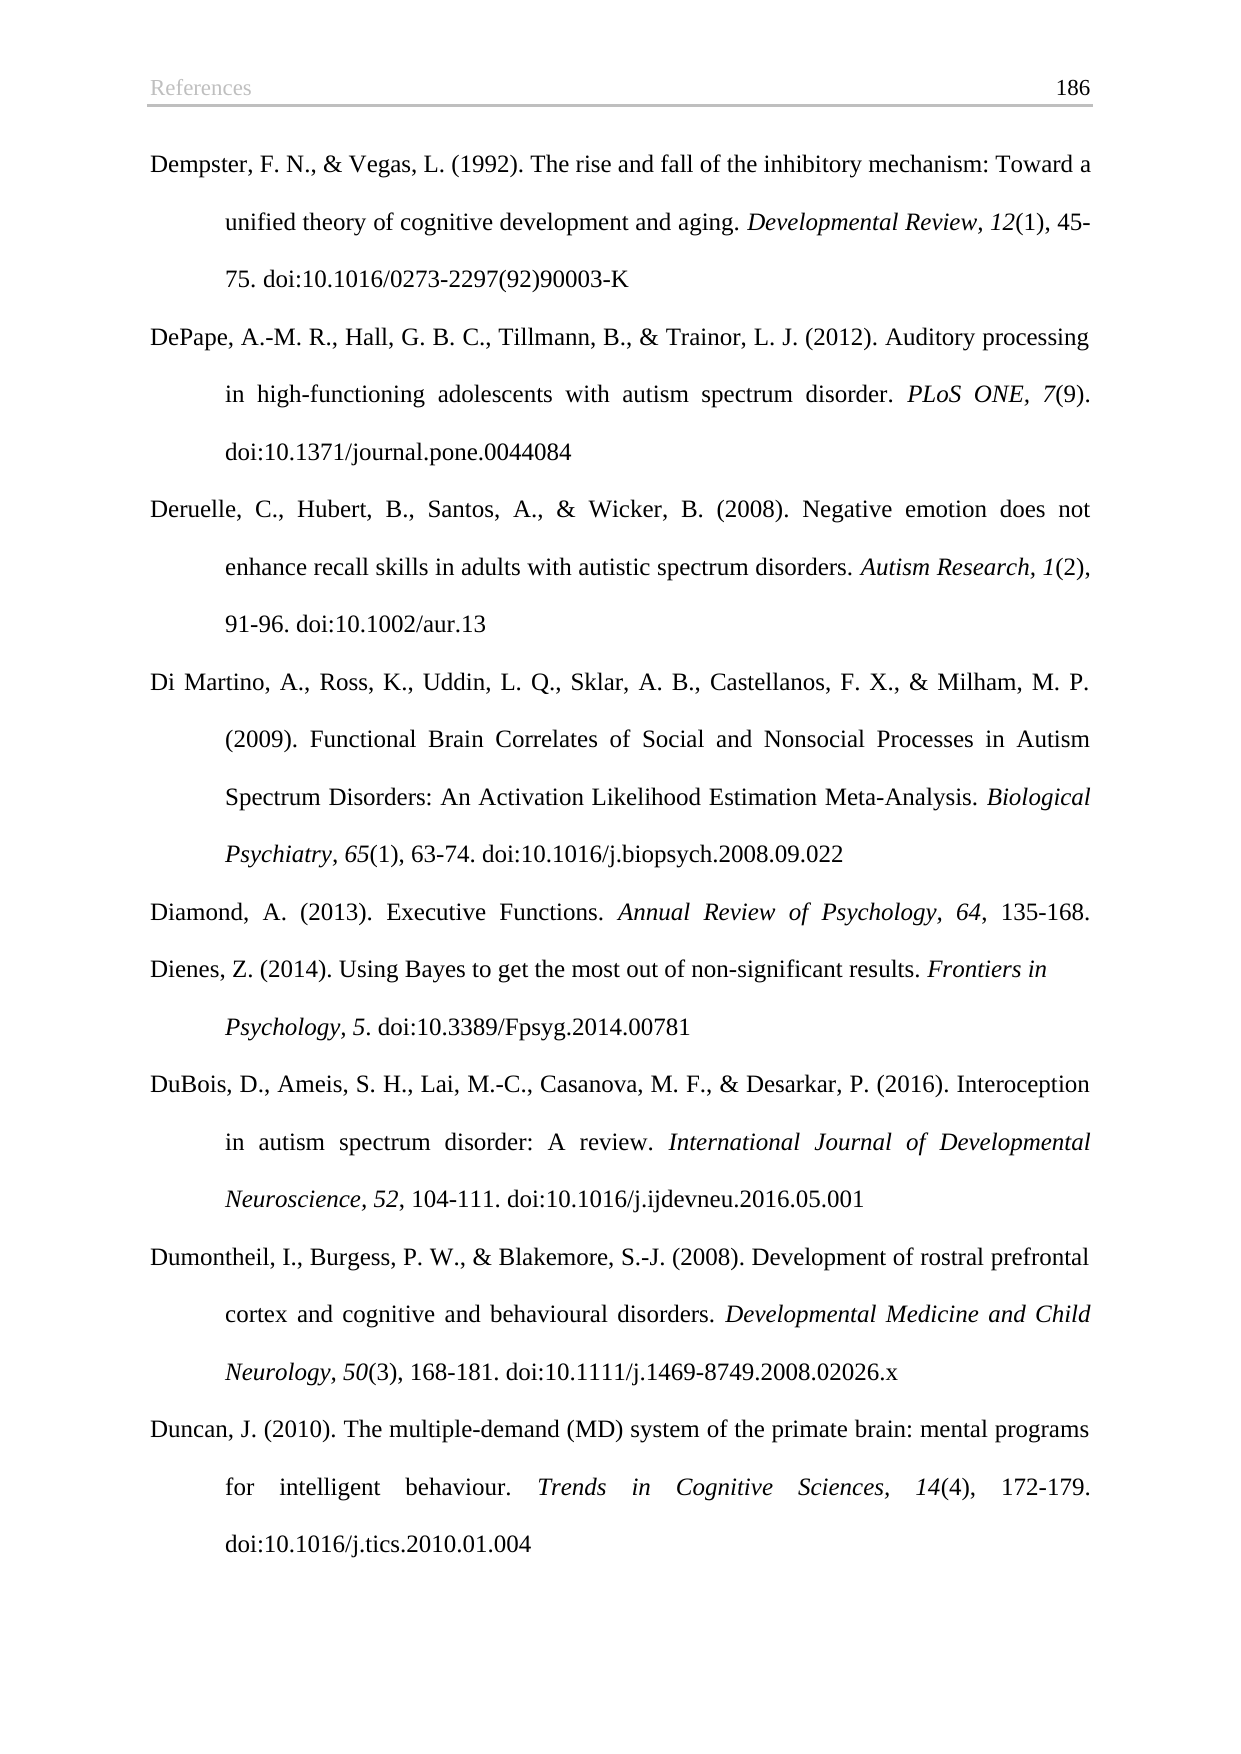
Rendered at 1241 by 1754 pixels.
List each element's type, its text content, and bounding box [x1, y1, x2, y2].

text Psychology, 5. doi:10.3389/Fpsyg.2014.00781 [225, 1012, 1115, 1040]
text Dempster, F. N., & Vegas, L. (1992). The rise and fall of the inhibitory mechanism: Toward a unified theory of cognitive development and aging. Developmental Review, 12(1), 45- 75. doi:10.1016/0273-2297(92)90003-K [150, 149, 1091, 293]
text Dumontheil, I., Burgess, P. W., & Blakemore, S.-J. (2008). Development of rostral prefrontal cortex and cognitive and behavioural disorders. Developmental Medicine and Child Neurology, 50(3), 168-181. doi:10.1111/j.1469-8749.2008.02026.x [150, 1242, 1091, 1385]
text Duncan, J. (2010). The multiple-demand (MD) system of the primate brain: mental programs for intelligent behaviour. Trends in Cognitive Sciences, 14(4), 172-179. doi:10.1016/j.tics.2010.01.004 [150, 1414, 1091, 1558]
text Deruelle, C., Hubert, B., Santos, A., & Wicker, B. (2008). Negative emotion does not enhance recall skills in adults with autistic spectrum disorders. Autism Research, 1(2), 91-96. doi:10.1002/aur.13 [150, 494, 1091, 638]
text Diamond, A. (2013). Executive Functions. Annual Review of Psychology, 64, 135-168. Dienes, Z. (2014). Using Bayes to get the most out of non-significant results. Frontiers in [150, 897, 1090, 983]
text DuBois, D., Ameis, S. H., Lai, M.-C., Casanova, M. F., & Desarkar, P. (2016). Interoception in autism spectrum disorder: A review. International Journal of Developmental Neuroscience, 52, 104-111. doi:10.1016/j.ijdevneu.2016.05.001 [150, 1069, 1091, 1213]
text Di Martino, A., Ross, K., Uddin, L. Q., Sklar, A. B., Castellanos, F. X., & Milham, M. P. (2009). Functional Brain Correlates of Social and Nonsocial Processes in Autism Spectrum Disorders: An Activation Likelihood Estimation Meta-Analysis. Biological Psychiatry, 65(1), 63-74. doi:10.1016/j.biopsych.2008.09.022 [150, 667, 1091, 868]
text DePape, A.-M. R., Hall, G. B. C., Tillmann, B., & Trainor, L. J. (2012). Auditory processing in high-functioning adolescents with autism spectrum disorder. PLoS ONE, 7(9). doi:10.1371/journal.pone.0044084 [150, 322, 1091, 465]
